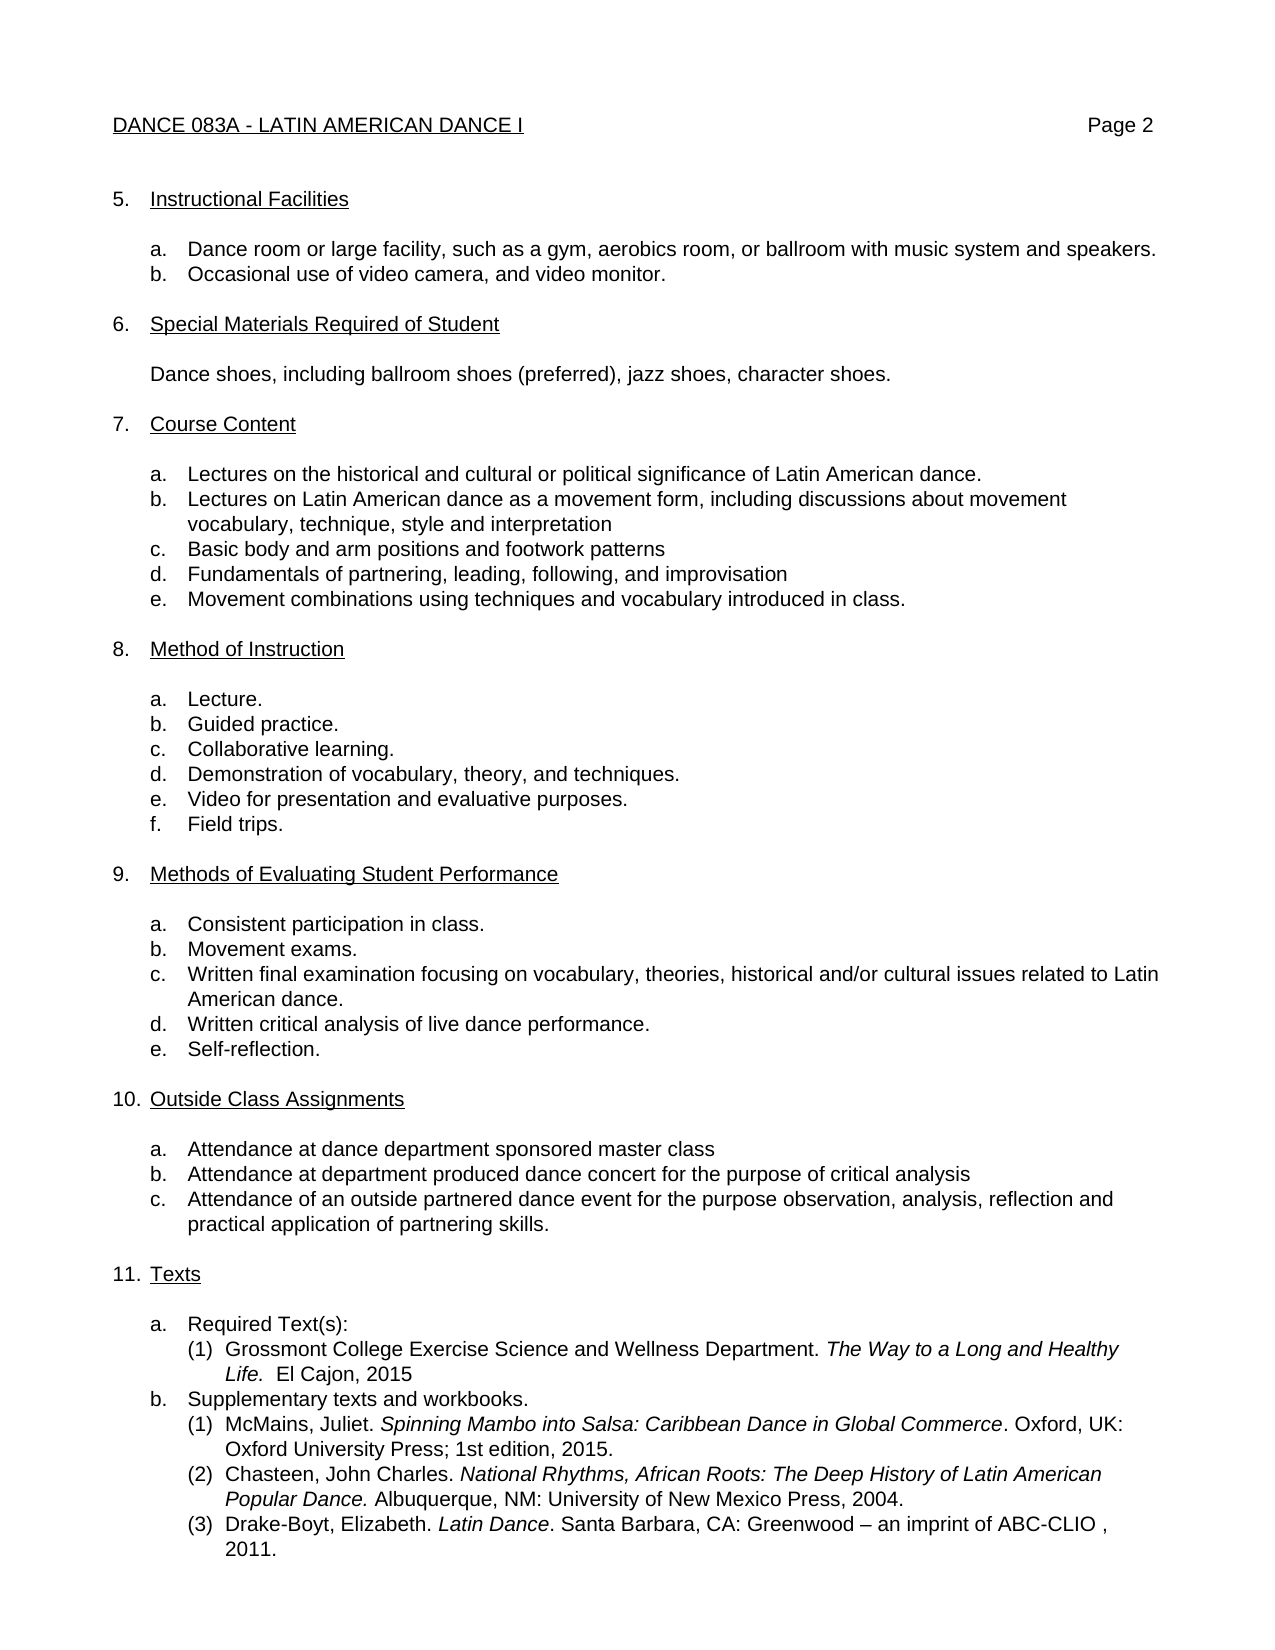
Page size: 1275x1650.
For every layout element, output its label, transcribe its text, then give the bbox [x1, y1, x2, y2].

list Attendance at dance department sponsored master class [150, 1136, 1162, 1161]
text a. Dance room or large facility, such as a gym, aerobics room, or ballroom with music system and speakers. [150, 236, 1162, 261]
list Lectures on Latin American dance as a movement form, including discussions about movement vocabulary, technique, style and interpretation [150, 486, 1162, 536]
list Movement combinations using techniques and vocabulary introduced in class. [150, 586, 1162, 611]
list Attendance at department produced dance concert for the purpose of critical analysis [150, 1161, 1162, 1186]
list Movement exams. [150, 936, 1162, 961]
list Video for presentation and evaluative purposes. [150, 786, 1162, 811]
list Course Content [112, 411, 1162, 436]
list Instructional Facilities [112, 186, 1162, 211]
list Outside Class Assignments [112, 1086, 1162, 1111]
list Collaborative learning. [150, 736, 1162, 761]
text DANCE 083A - LATIN AMERICAN DANCE I Page 2 [112, 112, 1162, 136]
list Grossmont College Exercise Science and Wellness Department. The Way to a Long and Healthy Life. El Cajon, 2015 [187, 1336, 1162, 1386]
list McMains, Juliet. Spinning Mambo into Salsa: Caribbean Dance in Global Commerce. Oxford, UK: Oxford University Press; 1st edition, 2015. [187, 1411, 1162, 1461]
list Texts [112, 1261, 1162, 1286]
list Written critical analysis of live dance performance. [150, 1011, 1162, 1036]
list Lecture. [150, 686, 1162, 711]
list Self-reflection. [150, 1036, 1162, 1061]
list Basic body and arm positions and footwork patterns [150, 536, 1162, 561]
list Required Text(s): [150, 1311, 1162, 1336]
list Drake-Boyt, Elizabeth. Latin Dance. Santa Barbara, CA: Greenwood – an imprint of ABC-CLIO , 2011. [187, 1511, 1162, 1561]
list Written final examination focusing on vocabulary, theories, historical and/or cultural issues related to Latin American dance. [150, 961, 1162, 1011]
list Field trips. [150, 811, 1162, 836]
list Guided practice. [150, 711, 1162, 736]
list Methods of Evaluating Student Performance [112, 861, 1162, 886]
list Supplementary texts and workbooks. [150, 1386, 1162, 1411]
list Consistent participation in class. [150, 911, 1162, 936]
list Fundamentals of partnering, leading, following, and improvisation [150, 561, 1162, 586]
text Dance shoes, including ballroom shoes (preferred), jazz shoes, character shoes. [150, 361, 1162, 386]
list Demonstration of vocabulary, theory, and techniques. [150, 761, 1162, 786]
list Method of Instruction [112, 636, 1162, 661]
list Lectures on the historical and cultural or political significance of Latin American dance. [150, 461, 1162, 486]
list Special Materials Required of Student [112, 311, 1162, 336]
list Attendance of an outside partnered dance event for the purpose observation, analysis, reflection and practical application of partnering skills. [150, 1186, 1162, 1236]
text b. Occasional use of video camera, and video monitor. [112, 261, 1162, 286]
list Chasteen, John Charles. National Rhythms, African Roots: The Deep History of Latin American Popular Dance. Albuquerque, NM: University of New Mexico Press, 2004. [187, 1461, 1162, 1511]
